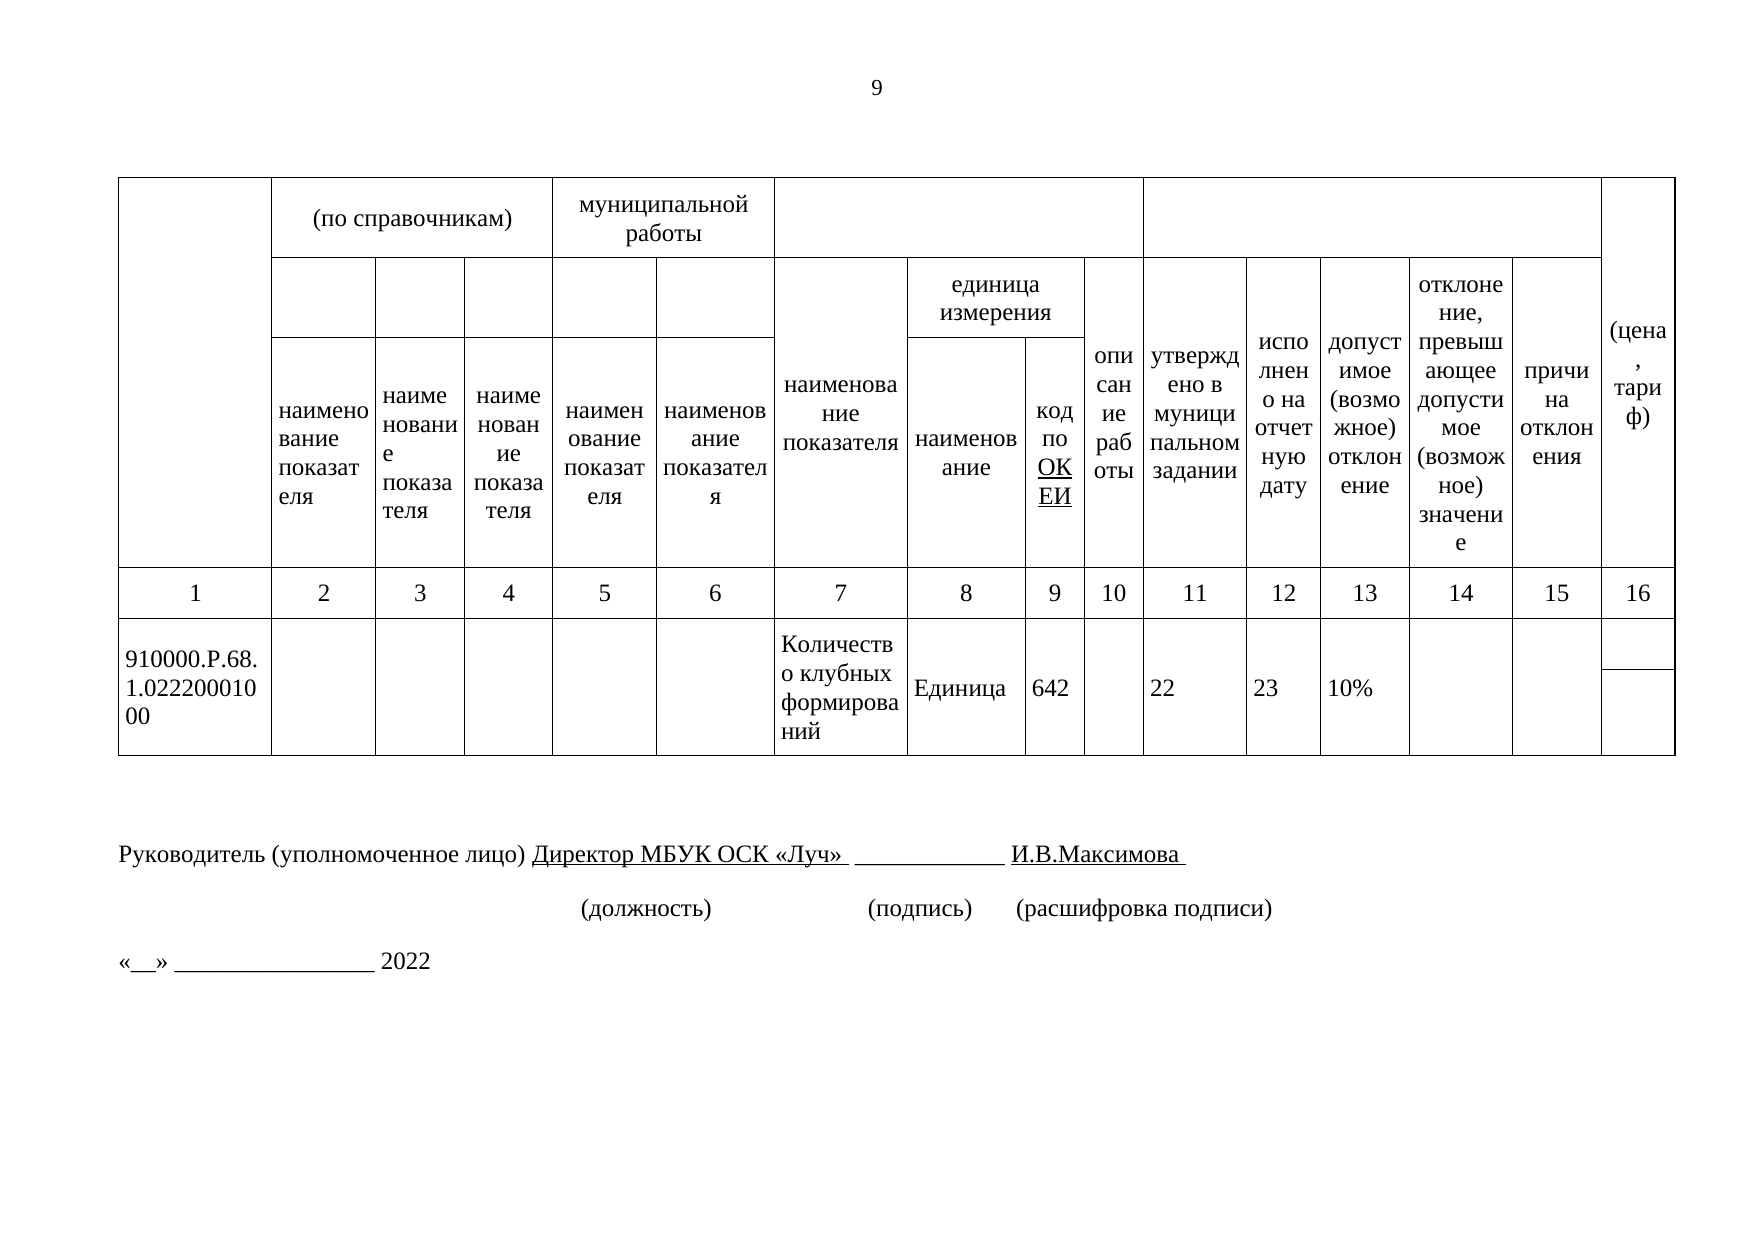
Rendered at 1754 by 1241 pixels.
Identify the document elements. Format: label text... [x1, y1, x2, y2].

table_cell 7 [775, 568, 907, 618]
table_cell 13 [1321, 568, 1409, 618]
table_cell утверждено в муниципальном задании [1144, 258, 1246, 567]
table_cell 10% [1321, 619, 1409, 755]
table_cell описание работы [1085, 258, 1143, 567]
table_cell [657, 258, 774, 337]
table_cell 910000.Р.68.1.02220001000 [119, 619, 271, 755]
table_cell 23 [1247, 619, 1320, 755]
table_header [119, 178, 271, 567]
table_cell 22 [1144, 619, 1246, 755]
table_cell наименование показателя [657, 338, 774, 567]
table_cell [657, 619, 774, 755]
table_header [272, 178, 552, 257]
table_cell 5 [553, 568, 656, 618]
table_cell 3 [376, 568, 464, 618]
table_cell [1602, 670, 1674, 755]
table_cell [1410, 619, 1512, 755]
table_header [1144, 178, 1601, 257]
table_cell наименование показателя [465, 338, 552, 567]
table_cell [1602, 619, 1674, 669]
table_cell [376, 619, 464, 755]
table_cell 642 [1026, 619, 1084, 755]
table_cell 9 [1026, 568, 1084, 618]
text Руководитель (уполномоченное лицо) Директор МБУК ОСК «Луч» ____________ И.В.Максимова [118, 839, 1636, 867]
table_cell 14 [1410, 568, 1512, 618]
table_cell Единица [908, 619, 1025, 755]
table_cell наименование показателя [272, 338, 375, 567]
table_cell отклонение, превышающее допустимое (возможное) значение [1410, 258, 1512, 567]
table_cell наименование показателя [376, 338, 464, 567]
table_cell 11 [1144, 568, 1246, 618]
table_cell [1513, 619, 1601, 755]
table_cell 4 [465, 568, 552, 618]
table_cell [465, 258, 552, 337]
table_cell [272, 258, 375, 337]
table_cell [553, 258, 656, 337]
text «__» ________________ 2022 [118, 946, 1636, 975]
table_cell [465, 619, 552, 755]
table_cell 12 [1247, 568, 1320, 618]
table_cell 10 [1085, 568, 1143, 618]
table_cell допустимое (возможное) отклонение [1321, 258, 1409, 567]
table_cell [553, 619, 656, 755]
table_cell [376, 258, 464, 337]
table_cell Количество клубных формирований [775, 619, 907, 755]
table_cell 16 [1602, 568, 1674, 618]
table_cell единица измерения [908, 258, 1084, 337]
table_cell [1085, 619, 1143, 755]
table_cell исполнено на отчетную дату [1247, 258, 1320, 567]
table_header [1602, 178, 1674, 567]
text (должность) (подпись) (расшифровка подписи) [118, 893, 1636, 921]
table_cell код по ОКЕИ [1026, 338, 1084, 567]
table_cell причина отклонения [1513, 258, 1601, 567]
table_cell 6 [657, 568, 774, 618]
table_cell наименование показателя [775, 258, 907, 567]
table_cell 1 [119, 568, 271, 618]
table_cell [272, 619, 375, 755]
table_cell наименование показателя [553, 338, 656, 567]
table_cell 8 [908, 568, 1025, 618]
table_cell наименование [908, 338, 1025, 567]
table_cell 15 [1513, 568, 1601, 618]
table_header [553, 178, 774, 257]
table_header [775, 178, 1143, 257]
table_cell 2 [272, 568, 375, 618]
